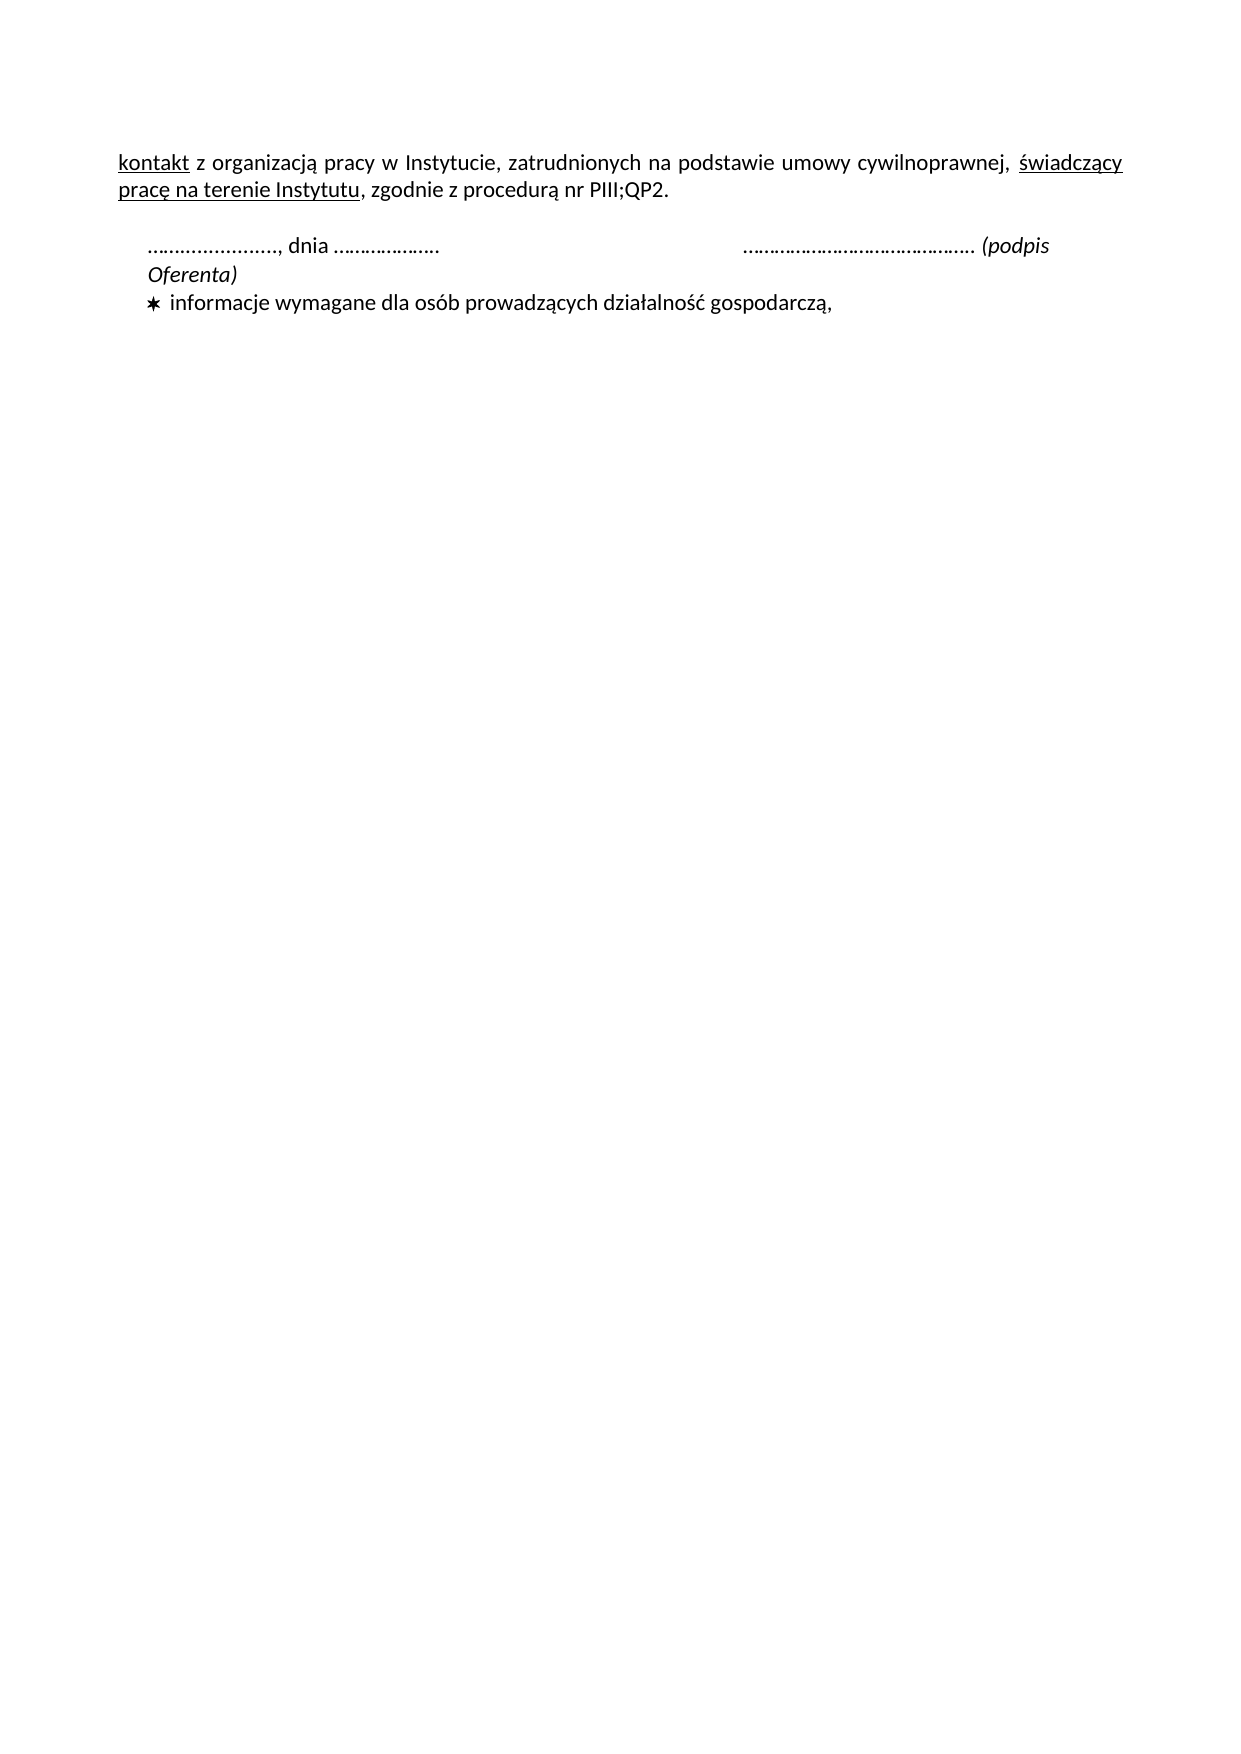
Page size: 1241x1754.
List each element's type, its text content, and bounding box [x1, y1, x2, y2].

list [118, 148, 1122, 204]
text ……................., dnia ……………….. …………………………………….. (podpis Oferenta) [148, 232, 1093, 288]
text informacje wymagane dla osób prowadzących działalność gospodarczą, [148, 288, 1093, 316]
